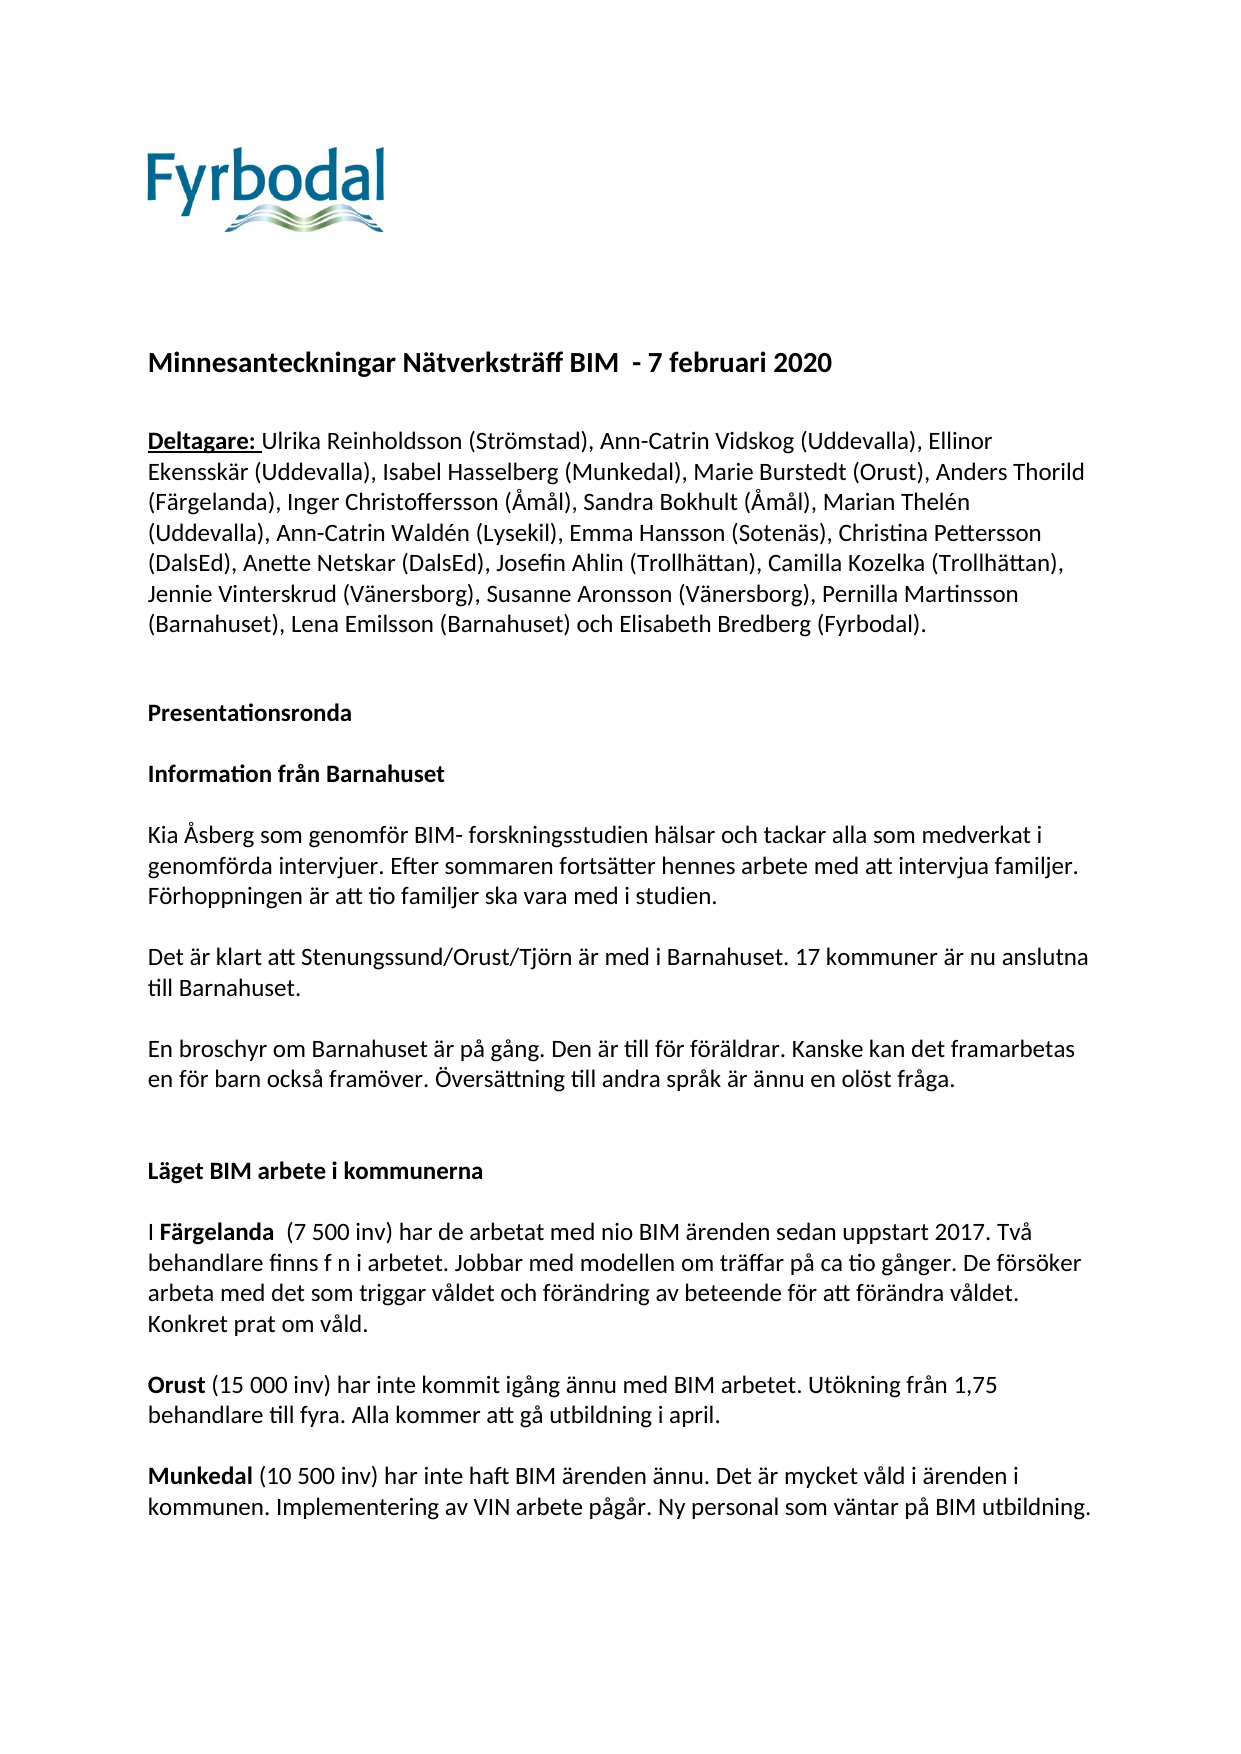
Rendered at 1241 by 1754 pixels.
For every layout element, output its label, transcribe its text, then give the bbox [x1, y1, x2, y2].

text I Färgelanda (7 500 inv) har de arbetat med nio BIM ärenden sedan uppstart 2017. Två behandlare finns f n i arbetet. Jobbar med modellen om träffar på ca tio gånger. De försöker arbeta med det som triggar våldet och förändring av beteende för att förändra våldet. Konkret prat om våld. [148, 1216, 1093, 1338]
text Deltagare: Ulrika Reinholdsson (Strömstad), Ann-Catrin Vidskog (Uddevalla), Ellinor Ekensskär (Uddevalla), Isabel Hasselberg (Munkedal), Marie Burstedt (Orust), Anders Thorild (Färgelanda), Inger Christoffersson (Åmål), Sandra Bokhult (Åmål), Marian Thelén (Uddevalla), Ann-Catrin Waldén (Lysekil), Emma Hansson (Sotenäs), Christina Pettersson (DalsEd), Anette Netskar (DalsEd), Josefin Ahlin (Trollhättan), Camilla Kozelka (Trollhättan), Jennie Vinterskrud (Vänersborg), Susanne Aronsson (Vänersborg), Pernilla Martinsson (Barnahuset), Lena Emilsson (Barnahuset) och Elisabeth Bredberg (Fyrbodal). [148, 425, 1093, 639]
text Orust (15 000 inv) har inte kommit igång ännu med BIM arbetet. Utökning från 1,75 behandlare till fyra. Alla kommer att gå utbildning i april. [148, 1369, 1093, 1430]
text Presentationsronda [148, 697, 1093, 728]
text En broschyr om Barnahuset är på gång. Den är till för föräldrar. Kanske kan det framarbetas en för barn också framöver. Översättning till andra språk är ännu en olöst fråga. [148, 1033, 1093, 1094]
text Det är klart att Stenungssund/Orust/Tjörn är med i Barnahuset. 17 kommuner är nu anslutna till Barnahuset. [148, 942, 1093, 1003]
text Munkedal (10 500 inv) har inte haft BIM ärenden ännu. Det är mycket våld i ärenden i kommunen. Implementering av VIN arbete pågår. Ny personal som väntar på BIM utbildning. [148, 1460, 1093, 1521]
text Minnesanteckningar Nätverksträff BIM - 7 februari 2020 [148, 344, 1093, 379]
text Läget BIM arbete i kommunerna [148, 1155, 1093, 1186]
text Kia Åsberg som genomför BIM- forskningsstudien hälsar och tackar alla som medverkat i genomförda intervjuer. Efter sommaren fortsätter hennes arbete med att intervjua familjer. Förhoppningen är att tio familjer ska vara med i studien. [148, 819, 1093, 911]
picture [147, 147, 384, 232]
text Information från Barnahuset [148, 758, 1093, 789]
